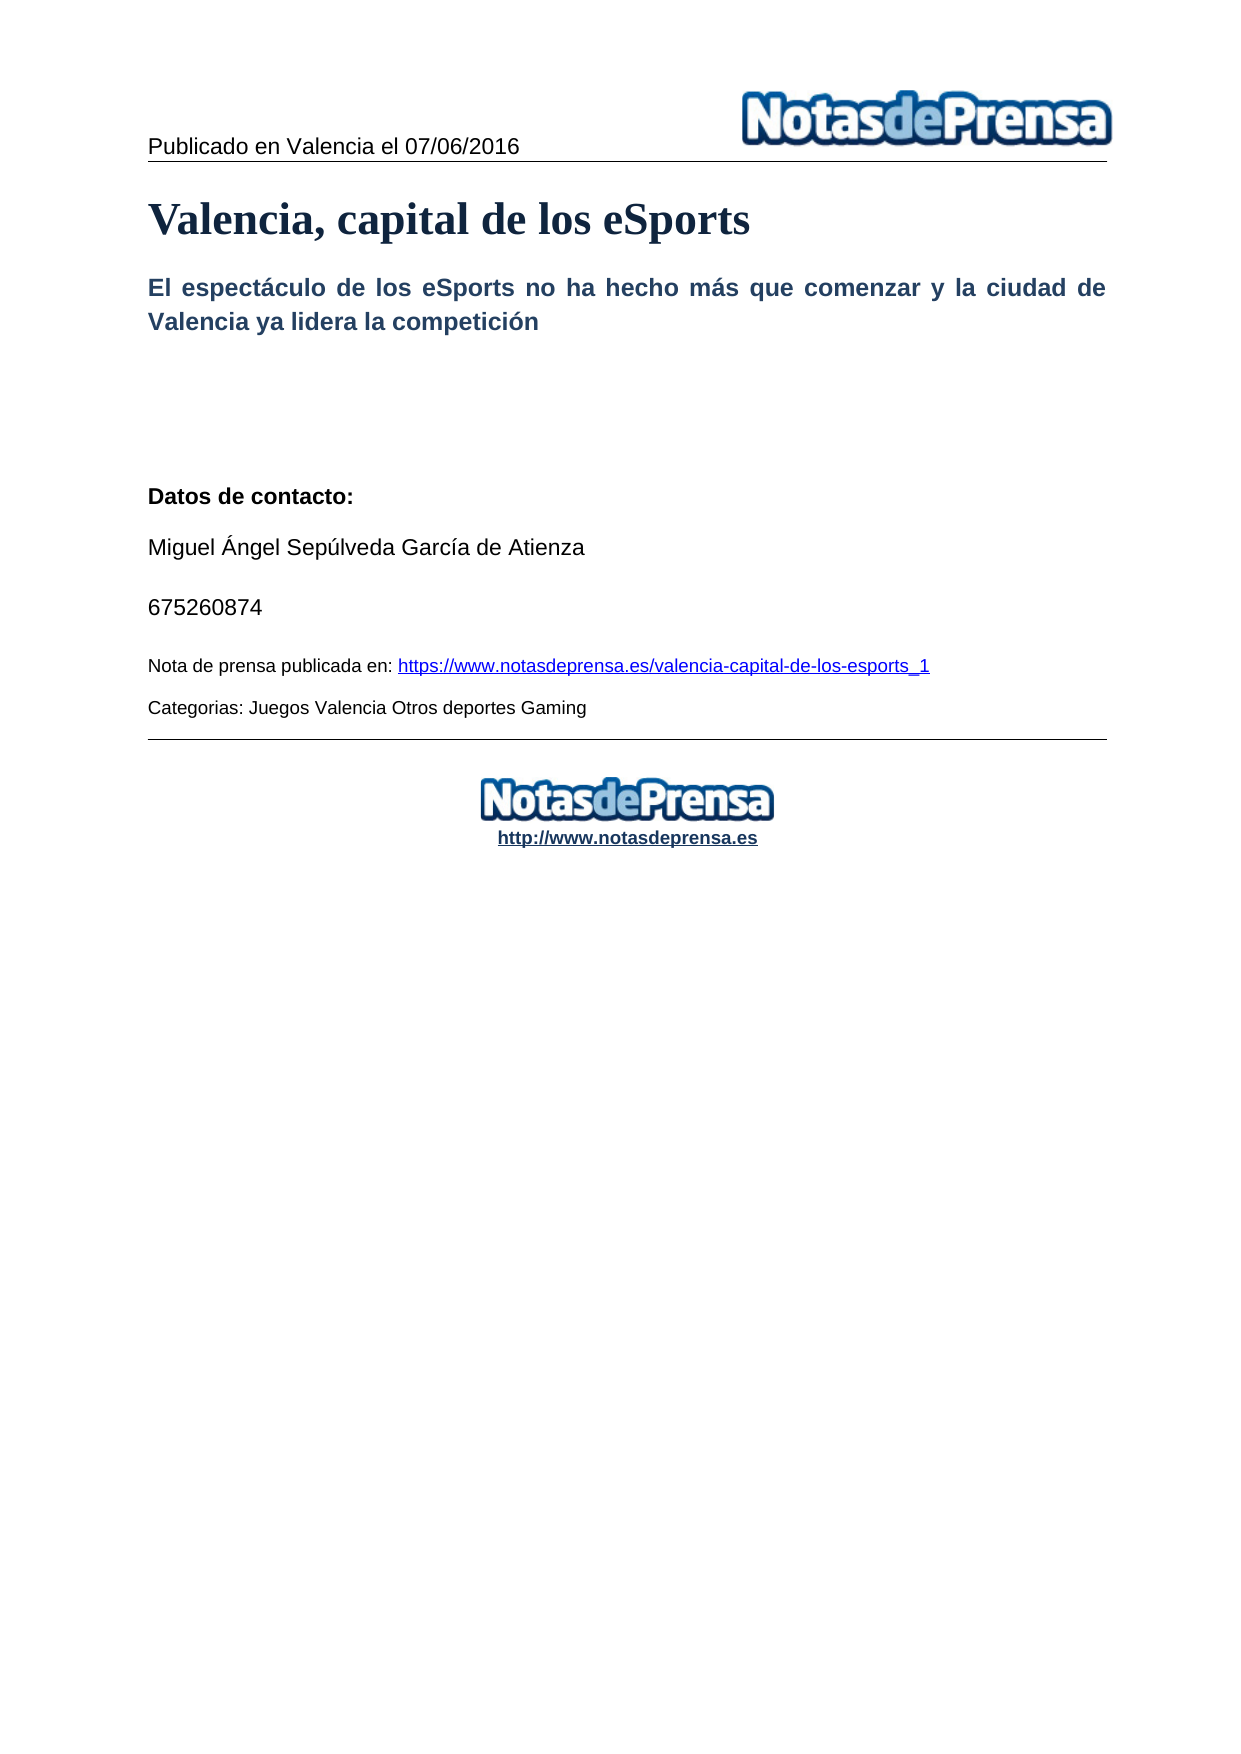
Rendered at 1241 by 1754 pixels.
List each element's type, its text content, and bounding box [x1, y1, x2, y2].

text Publicado en Valencia el 07/06/2016 [148, 133, 1107, 161]
text Miguel Ángel Sepúlveda García de Atienza [148, 534, 1063, 560]
picture [742, 90, 1113, 148]
text Nota de prensa publicada en: https://www.notasdeprensa.es/valencia-capital-de-los-esports_1 [148, 654, 1107, 676]
picture [480, 777, 775, 823]
text Categorias: Juegos Valencia Otros deportes Gaming [148, 697, 1107, 718]
text Datos de contacto: [148, 483, 1107, 509]
text http://www.notasdeprensa.es [148, 826, 1107, 848]
text 675260874 [148, 594, 1063, 621]
subtitle El espectáculo de los eSports no ha hecho más que comenzar y la ciudad de Valencia ya lidera la competición [148, 273, 1107, 335]
subtitle Valencia, capital de los eSports [148, 192, 1107, 244]
